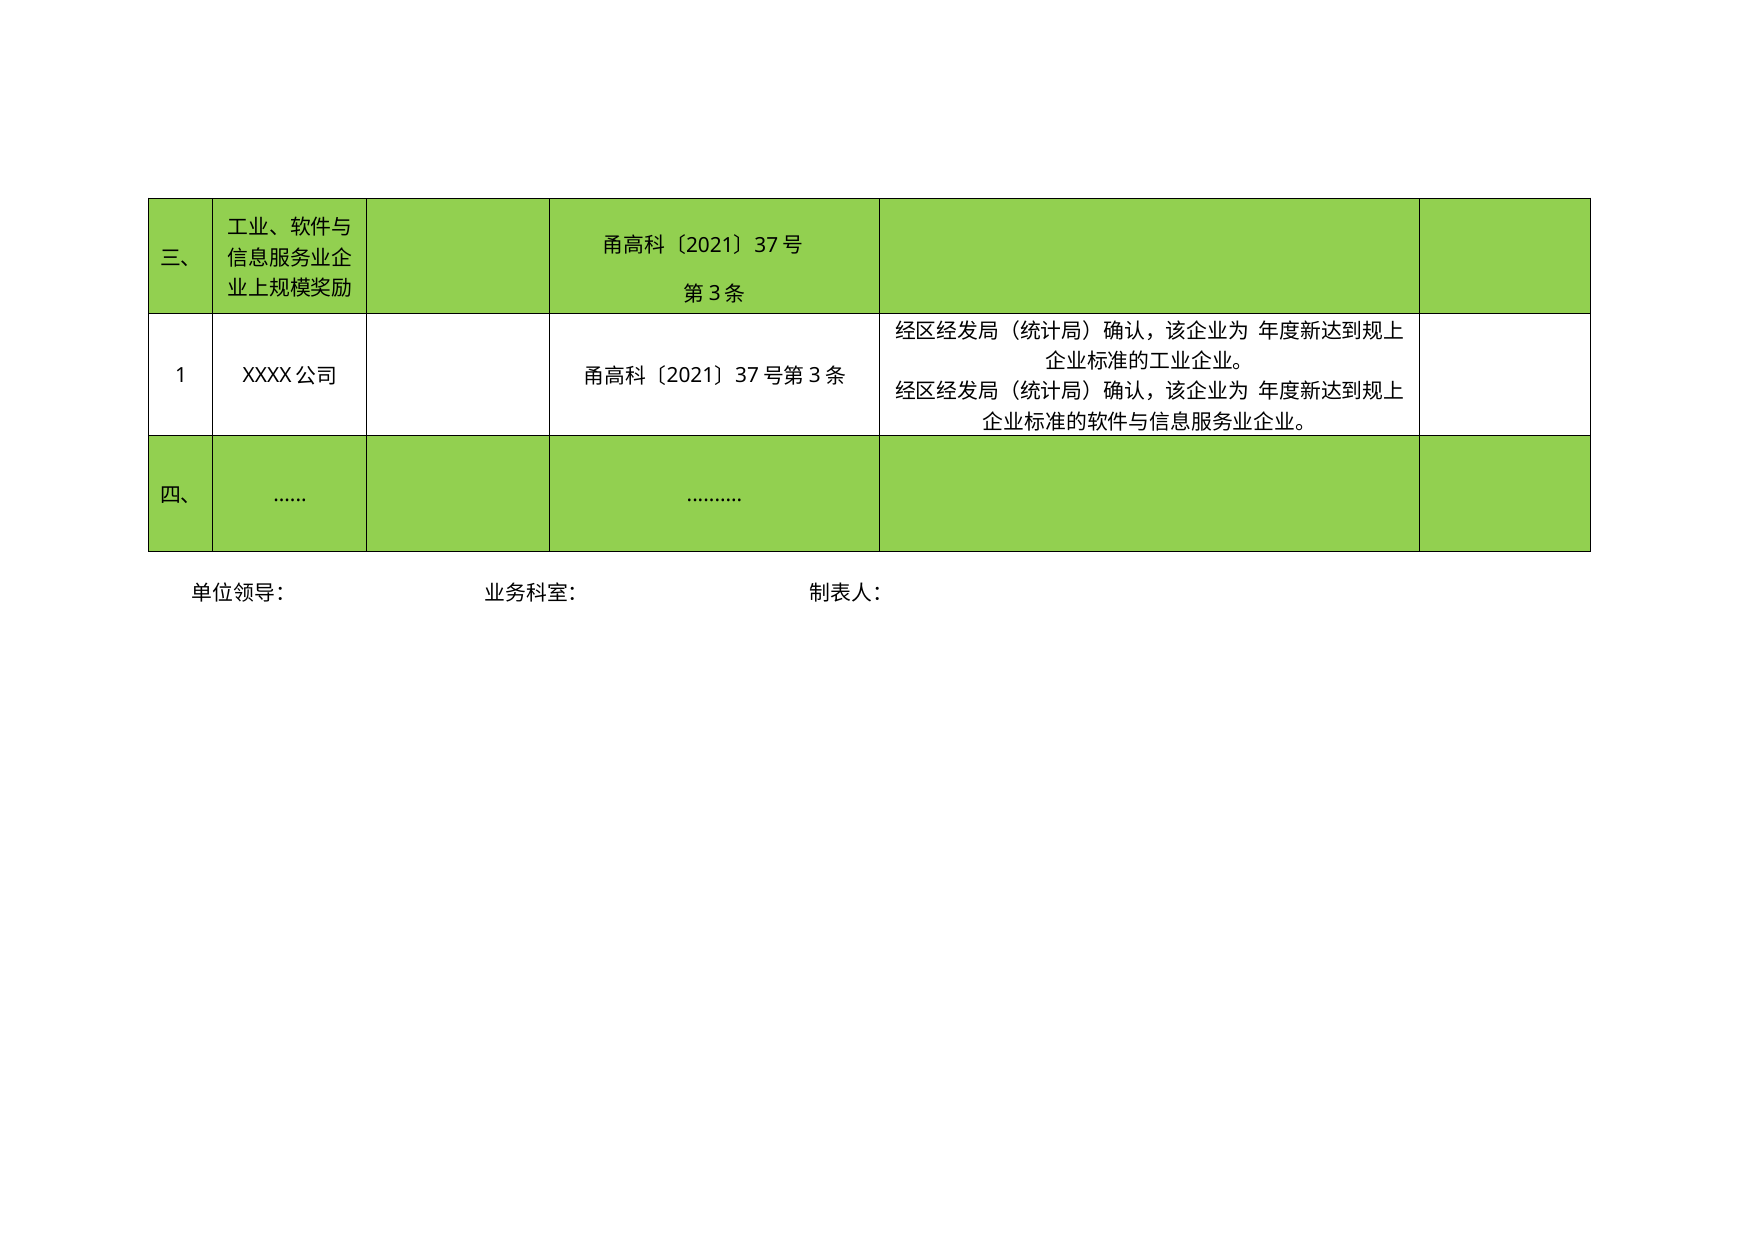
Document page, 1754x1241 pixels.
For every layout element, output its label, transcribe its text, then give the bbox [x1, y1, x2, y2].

table_cell 四、 [149, 436, 212, 551]
table_cell 甬高科〔2021〕37号第3条 [550, 314, 879, 435]
table_cell [1420, 436, 1590, 551]
table_cell [880, 199, 1419, 313]
table_cell [880, 436, 1419, 551]
table_cell [367, 199, 549, 313]
list 单位领导： 业务科室： 制表人： [150, 552, 1604, 612]
table_cell ...... [213, 436, 366, 551]
table_cell [1420, 314, 1590, 435]
table_cell 甬高科〔2021〕37号 第3条 [550, 199, 879, 313]
table_cell [367, 314, 549, 435]
table_cell .......... [550, 436, 879, 551]
table_cell 三、 [149, 199, 212, 313]
table_cell [1420, 199, 1590, 313]
table_cell 1 [149, 314, 212, 435]
table_cell 经区经发局（统计局）确认，该企业为 年度新达到规上企业标准的工业企业。 经区经发局（统计局）确认，该企业为 年度新达到规上企业标准的软件与信息服务业企业。 [880, 314, 1419, 435]
table_cell XXXX公司 [213, 314, 366, 435]
table_cell [367, 436, 549, 551]
table_cell 工业、软件与信息服务业企业上规模奖励 [213, 199, 366, 313]
